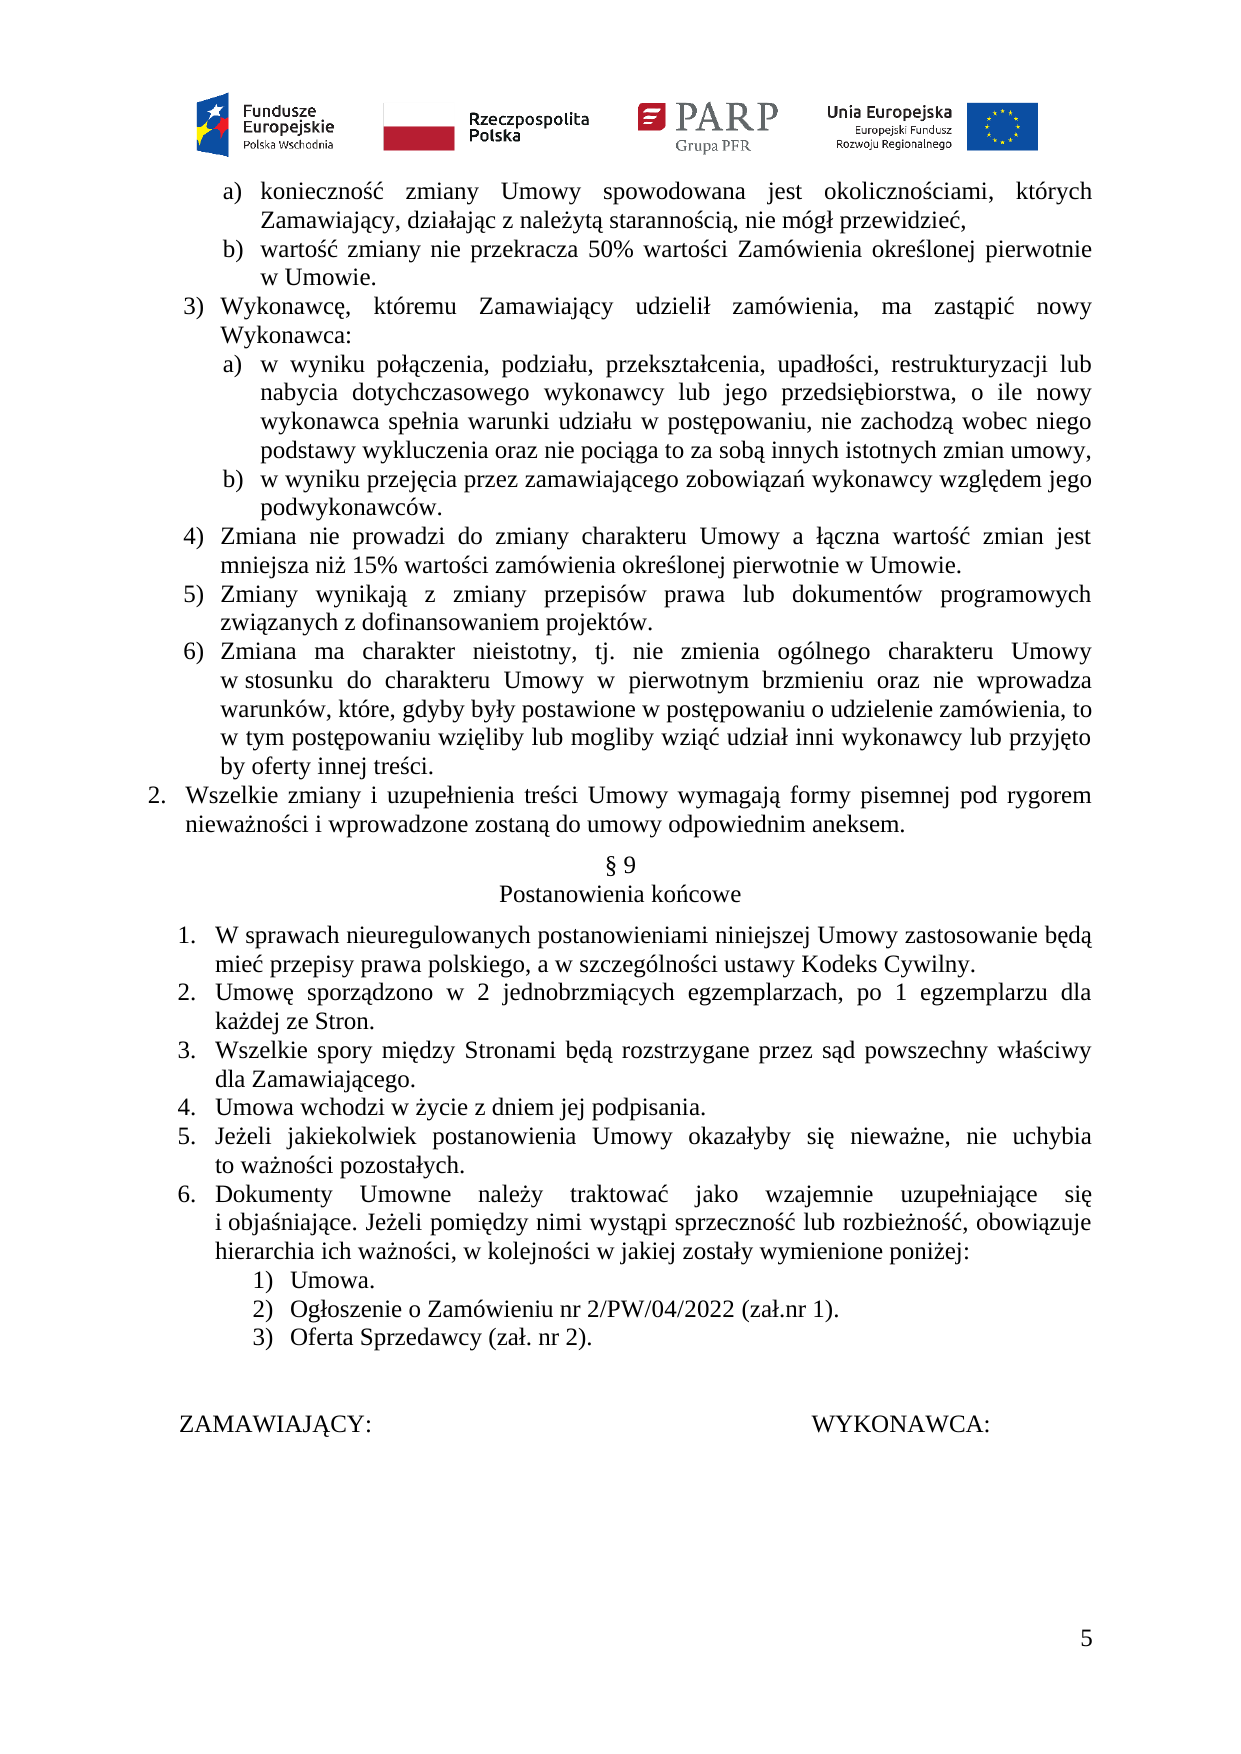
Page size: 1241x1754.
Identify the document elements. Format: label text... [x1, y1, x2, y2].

list w wyniku przejęcia przez zamawiającego zobowiązań wykonawcy względem jego podwykonawców. [223, 464, 1093, 521]
list Umowę sporządzono w 2 jednobrzmiących egzemplarzach, po 1 egzemplarzu dla każdej ze Stron. [177, 977, 1093, 1035]
picture [147, 73, 1093, 177]
list w wyniku połączenia, podziału, przekształcenia, upadłości, restrukturyzacji lub nabycia dotychczasowego wykonawcy lub jego przedsiębiorstwa, o ile nowy wykonawca spełnia warunki udziału w postępowaniu, nie zachodzą wobec niego podstawy wykluczenia oraz nie pociąga to za sobą innych istotnych zmian umowy, [223, 349, 1093, 464]
text Postanowienia końcowe [148, 879, 1093, 907]
list Zmiana nie prowadzi do zmiany charakteru Umowy a łączna wartość zmian jest mniejsza niż 15% wartości zamówienia określonej pierwotnie w Umowie. [183, 521, 1093, 579]
text § 9 [148, 850, 1093, 879]
text ZAMAWIAJĄCY: WYKONAWCA: [148, 1409, 1093, 1437]
list Wykonawcę, któremu Zamawiający udzielił zamówienia, ma zastąpić nowy Wykonawca: [183, 291, 1093, 349]
list Zmiany wynikają z zmiany przepisów prawa lub dokumentów programowych związanych z dofinansowaniem projektów. [183, 579, 1093, 636]
list Dokumenty Umowne należy traktować jako wzajemnie uzupełniające się i objaśniające. Jeżeli pomiędzy nimi wystąpi sprzeczność lub rozbieżność, obowiązuje hierarchia ich ważności, w kolejności w jakiej zostały wymienione poniżej: [177, 1179, 1093, 1265]
list Wszelkie zmiany i uzupełnienia treści Umowy wymagają formy pisemnej pod rygorem nieważności i wprowadzone zostaną do umowy odpowiednim aneksem. [148, 780, 1093, 837]
list Umowa wchodzi w życie z dniem jej podpisania. [177, 1092, 1093, 1121]
list Zmiana ma charakter nieistotny, tj. nie zmienia ogólnego charakteru Umowy w stosunku do charakteru Umowy w pierwotnym brzmieniu oraz nie wprowadza warunków, które, gdyby były postawione w postępowaniu o udzielenie zamówienia, to w tym postępowaniu wzięliby lub mogliby wziąć udział inni wykonawcy lub przyjęto by oferty innej treści. [183, 636, 1093, 780]
list Jeżeli jakiekolwiek postanowienia Umowy okazałyby się nieważne, nie uchybia to ważności pozostałych. [177, 1121, 1093, 1179]
list Oferta Sprzedawcy (zał. nr 2). [252, 1322, 1093, 1351]
list konieczność zmiany Umowy spowodowana jest okolicznościami, których Zamawiający, działając z należytą starannością, nie mógł przewidzieć, [223, 177, 1093, 234]
list Umowa. [252, 1265, 1093, 1294]
list Wszelkie spory między Stronami będą rozstrzygane przez sąd powszechny właściwy dla Zamawiającego. [177, 1035, 1093, 1092]
list wartość zmiany nie przekracza 50% wartości Zamówienia określonej pierwotnie w Umowie. [223, 234, 1093, 291]
list Ogłoszenie o Zamówieniu nr 2/PW/04/2022 (zał.nr 1). [252, 1294, 1093, 1322]
list W sprawach nieuregulowanych postanowieniami niniejszej Umowy zastosowanie będą mieć przepisy prawa polskiego, a w szczególności ustawy Kodeks Cywilny. [177, 920, 1093, 977]
